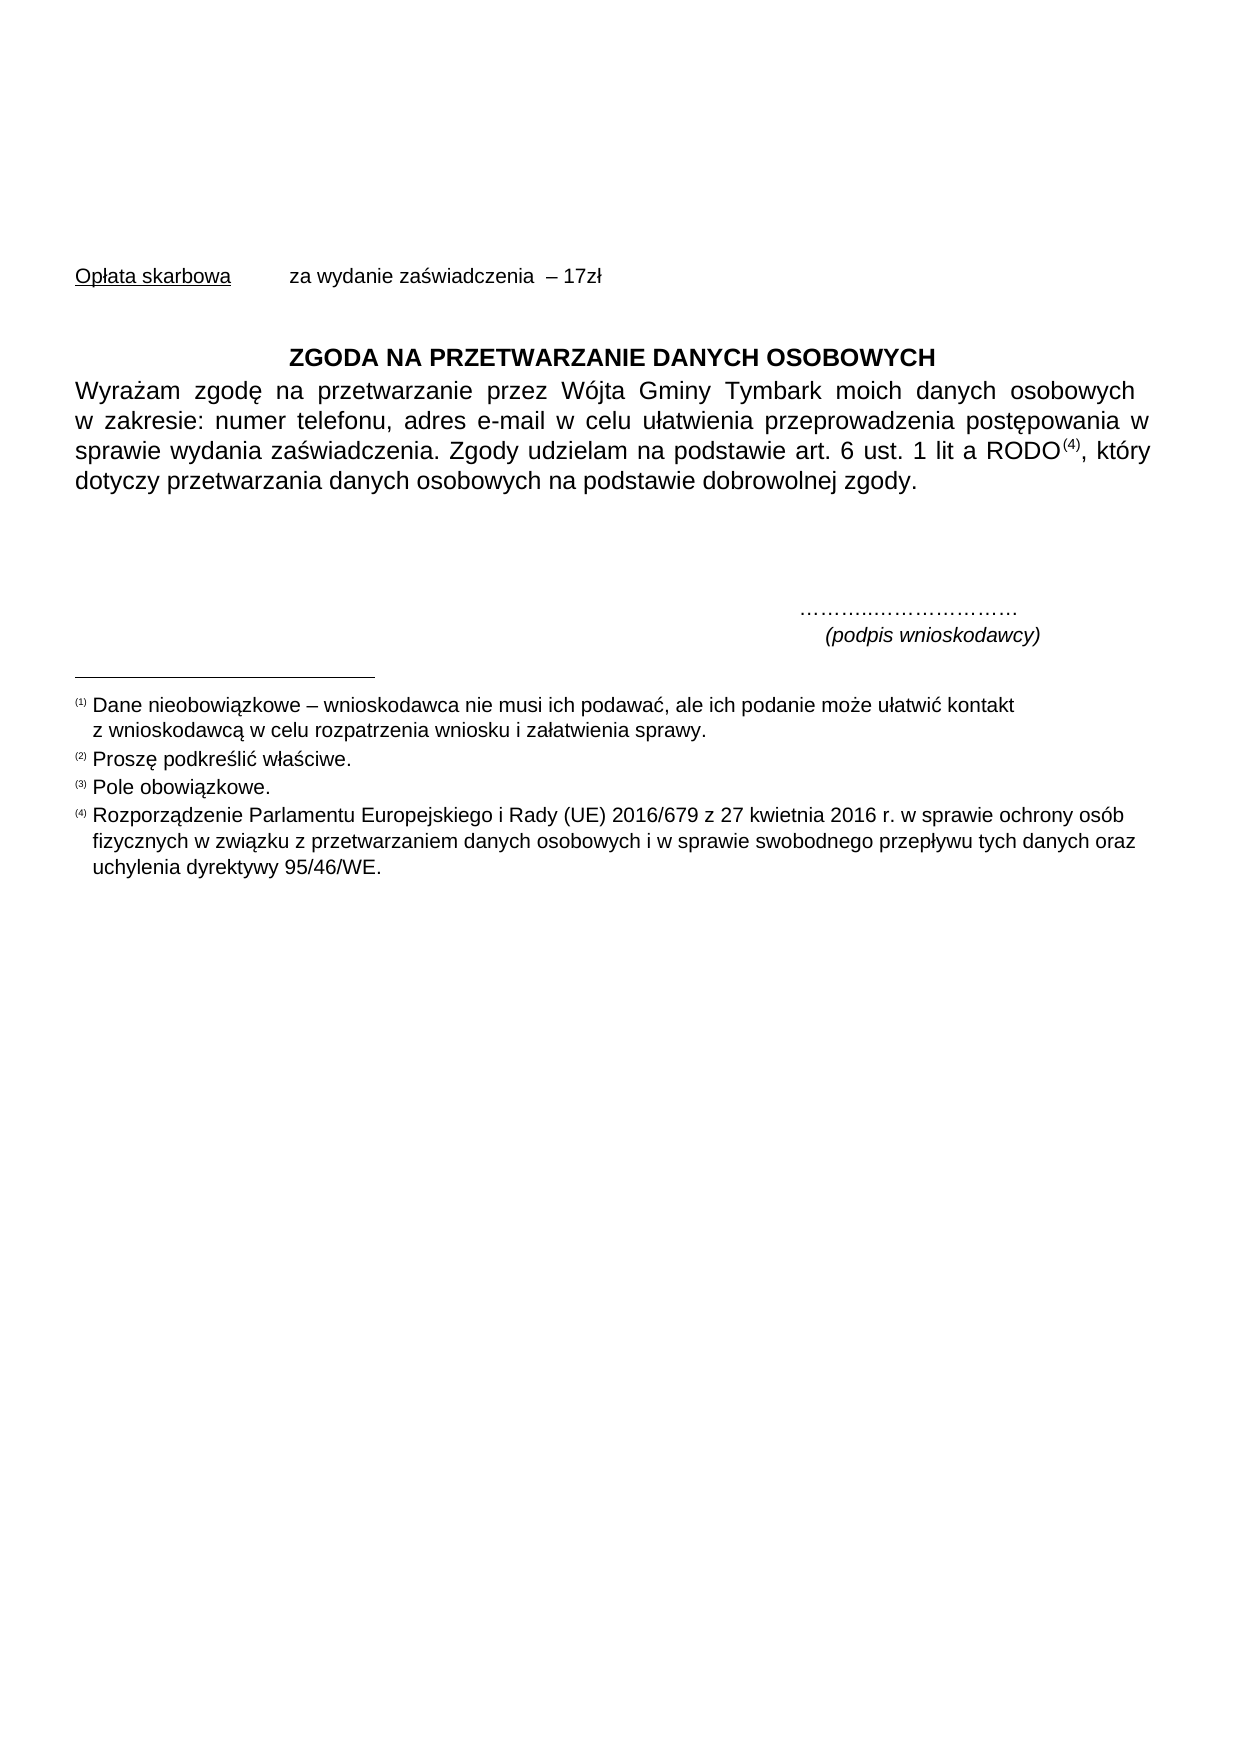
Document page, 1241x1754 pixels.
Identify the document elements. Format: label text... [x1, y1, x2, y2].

list Proszę podkreślić właściwe. [75, 746, 1153, 770]
text Wyrażam zgodę na przetwarzanie przez Wójta Gminy Tymbark moich danych osobowych w zakresie: numer telefonu, adres e-mail w celu ułatwienia przeprowadzenia postępowania w sprawie wydania zaświadczenia. Zgody udzielam na podstawie art. 6 ust. 1 lit a RODO(4), który dotyczy przetwarzania danych osobowych na podstawie dobrowolnej zgody. [75, 376, 1151, 495]
text Opłata skarbowa za wydanie zaświadczenia – 17zł [73, 264, 872, 288]
text ………..………………… [799, 596, 1153, 620]
list Rozporządzenie Parlamentu Europejskiego i Rady (UE) 2016/679 z 27 kwietnia 2016 r. w sprawie ochrony osób fizycznych w związku z przetwarzaniem danych osobowych i w sprawie swobodnego przepływu tych danych oraz uchylenia dyrektywy 95/46/WE. [75, 803, 1153, 879]
text (podpis wnioskodawcy) [814, 623, 1153, 647]
list Pole obowiązkowe. [75, 775, 1153, 799]
text ZGODA NA PRZETWARZANIE DANYCH OSOBOWYCH [75, 343, 1150, 371]
list Dane nieobowiązkowe – wnioskodawca nie musi ich podawać, ale ich podanie może ułatwić kontakt z wnioskodawcą w celu rozpatrzenia wniosku i załatwienia sprawy. [75, 692, 1153, 742]
